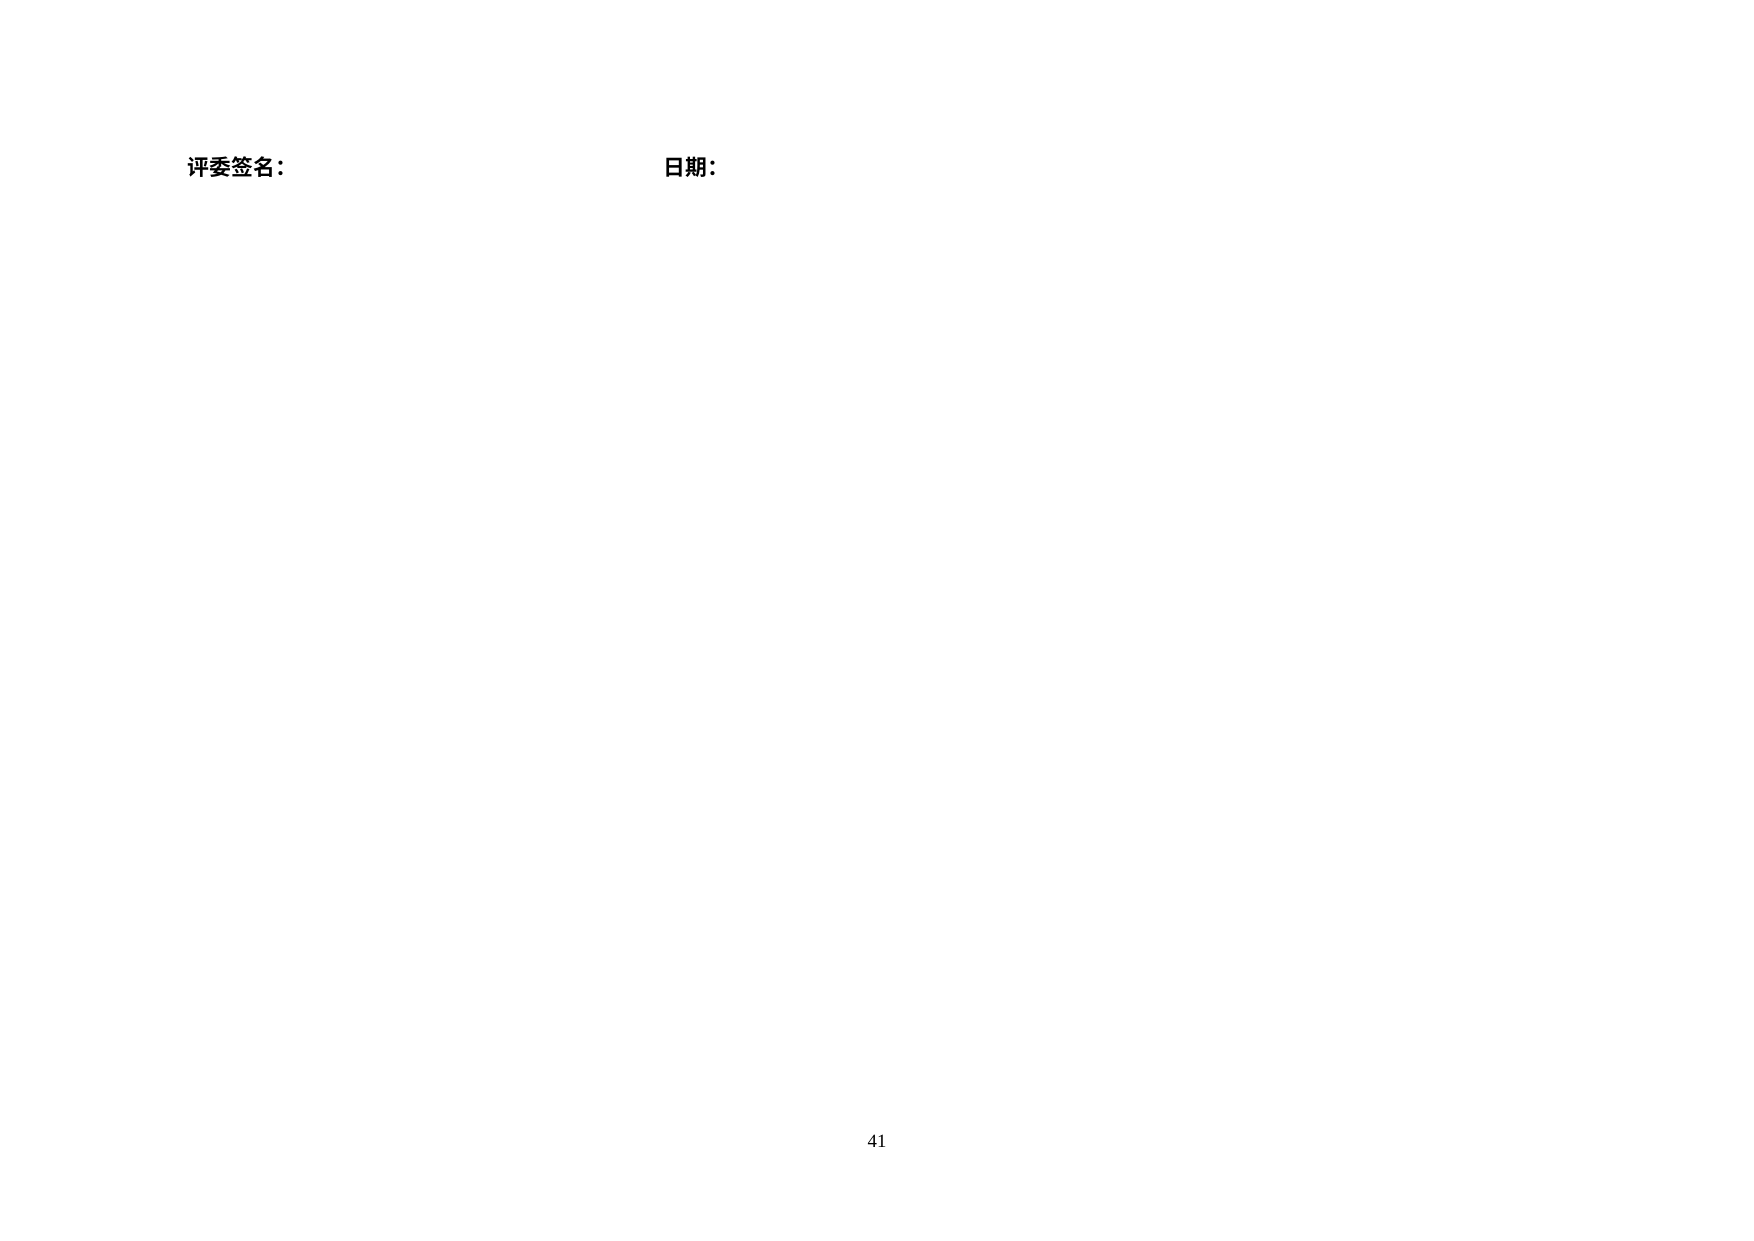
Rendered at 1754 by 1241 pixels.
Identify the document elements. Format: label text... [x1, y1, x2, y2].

subtitle 评委签名： 日期： [187, 150, 1567, 182]
